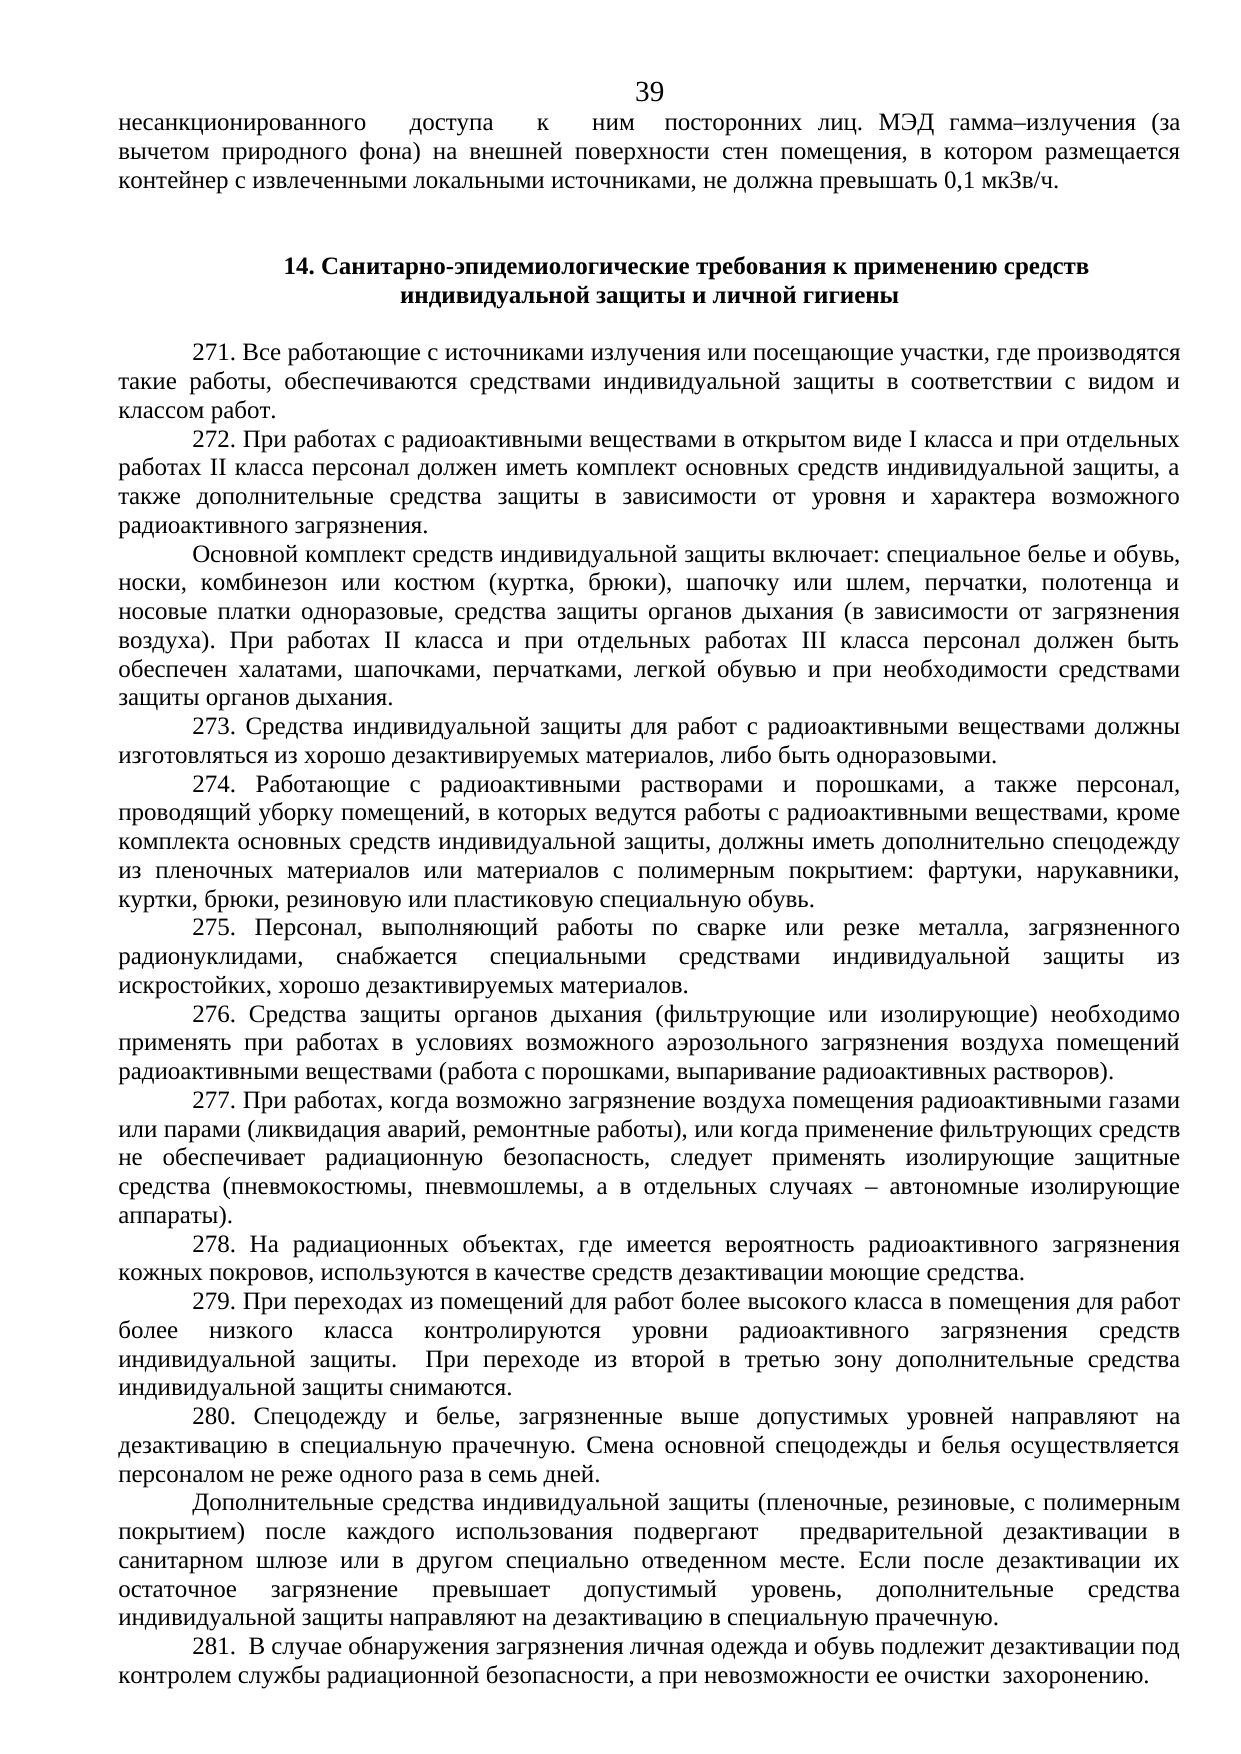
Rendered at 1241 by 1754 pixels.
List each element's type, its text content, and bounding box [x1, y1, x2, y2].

text 273. Средства индивидуальной защиты для работ с радиоактивными веществами должны изготовляться из хорошо дезактивируемых материалов, либо быть одноразовыми. [118, 711, 1181, 769]
text 276. Средства защиты органов дыхания (фильтрующие или изолирующие) необходимо применять при работах в условиях возможного аэрозольного загрязнения воздуха помещений радиоактивными веществами (работа с порошками, выпаривание радиоактивных растворов). [118, 999, 1181, 1085]
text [118, 107, 1181, 194]
text 271. Все работающие с источниками излучения или посещающие участки, где производятся такие работы, обеспечиваются средствами индивидуальной защиты в соответствии с видом и классом работ. [118, 337, 1181, 424]
text 14. Санитарно-эпидемиологические требования к применению средств индивидуальной защиты и личной гигиены [118, 251, 1181, 309]
text Дополнительные средства индивидуальной защиты (пленочные, резиновые, с полимерным покрытием) после каждого использования подвергают предварительной дезактивации в санитарном шлюзе или в другом специально отведенном месте. Если после дезактивации их остаточное загрязнение превышает допустимый уровень, дополнительные средства индивидуальной защиты направляют на дезактивацию в специальную прачечную. [118, 1487, 1181, 1631]
text 272. При работах с радиоактивными веществами в открытом виде I класса и при отдельных работах II класса персонал должен иметь комплект основных средств индивидуальной защиты, а также дополнительные средства защиты в зависимости от уровня и характера возможного радиоактивного загрязнения. [118, 424, 1181, 539]
text 278. На радиационных объектах, где имеется вероятность радиоактивного загрязнения кожных покровов, используются в качестве средств дезактивации моющие средства. [118, 1229, 1181, 1286]
text 274. Работающие с радиоактивными растворами и порошками, а также персонал, проводящий уборку помещений, в которых ведутся работы с радиоактивными веществами, кроме комплекта основных средств индивидуальной защиты, должны иметь дополнительно спецодежду из пленочных материалов или материалов с полимерным покрытием: фартуки, нарукавники, куртки, брюки, резиновую или пластиковую специальную обувь. [118, 769, 1181, 912]
text 277. При работах, когда возможно загрязнение воздуха помещения радиоактивными газами или парами (ликвидация аварий, ремонтные работы), или когда применение фильтрующих средств не обеспечивает радиационную безопасность, следует применять изолирующие защитные средства (пневмокостюмы, пневмошлемы, а в отдельных случаях – автономные изолирующие аппараты). [118, 1085, 1181, 1229]
text 275. Персонал, выполняющий работы по сварке или резке металла, загрязненного радионуклидами, снабжается специальными средствами индивидуальной защиты из искростойких, хорошо дезактивируемых материалов. [118, 912, 1181, 999]
text 280. Спецодежду и белье, загрязненные выше допустимых уровней направляют на дезактивацию в специальную прачечную. Смена основной спецодежды и белья осуществляется персоналом не реже одного раза в семь дней. [118, 1401, 1181, 1487]
text 279. При переходах из помещений для работ более высокого класса в помещения для работ более низкого класса контролируются уровни радиоактивного загрязнения средств индивидуальной защиты. При переходе из второй в третью зону дополнительные средства индивидуальной защиты снимаются. [118, 1286, 1181, 1401]
text 281. В случае обнаружения загрязнения личная одежда и обувь подлежит дезактивации под контролем службы радиационной безопасности, а при невозможности ее очистки захоронению. [118, 1631, 1181, 1689]
text Основной комплект средств индивидуальной защиты включает: специальное белье и обувь, носки, комбинезон или костюм (куртка, брюки), шапочку или шлем, перчатки, полотенца и носовые платки одноразовые, средства защиты органов дыхания (в зависимости от загрязнения воздуха). При работах II класса и при отдельных работах III класса персонал должен быть обеспечен халатами, шапочками, перчатками, легкой обувью и при необходимости средствами защиты органов дыхания. [118, 539, 1181, 711]
